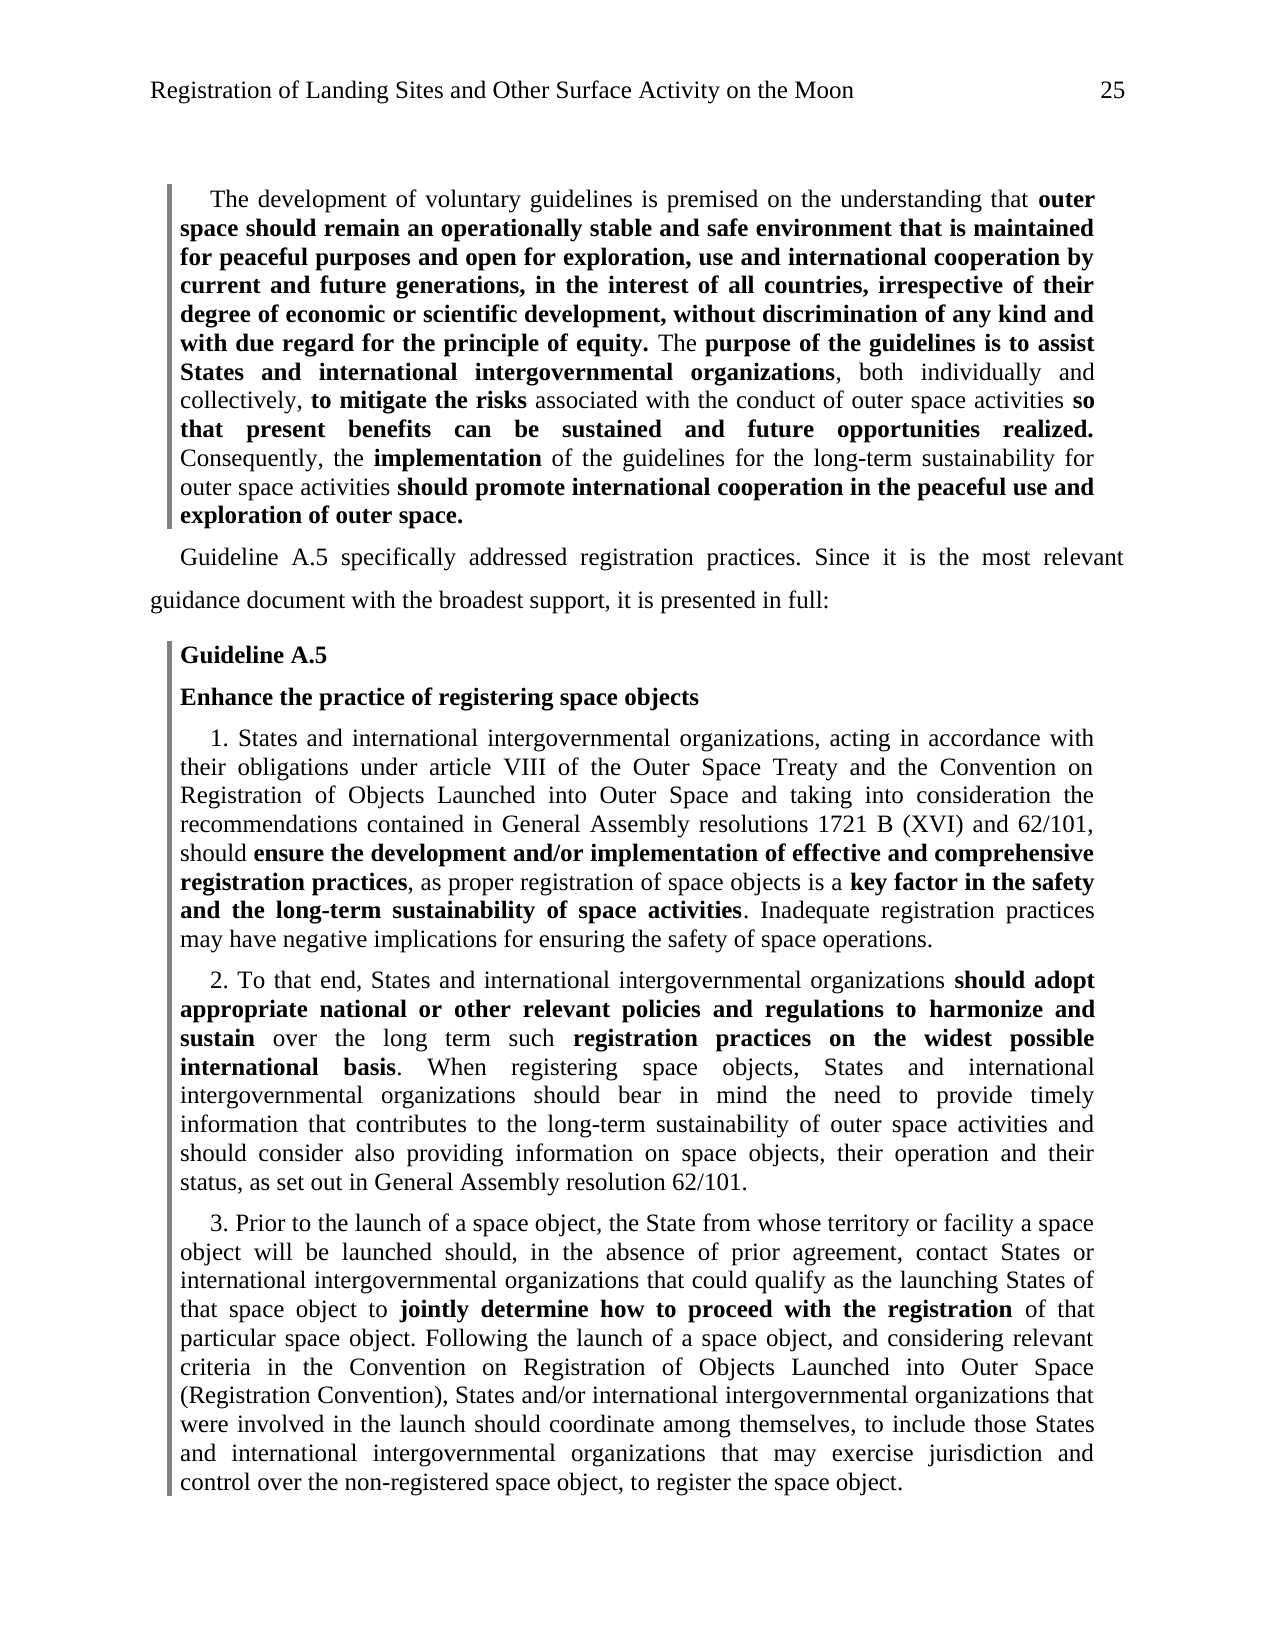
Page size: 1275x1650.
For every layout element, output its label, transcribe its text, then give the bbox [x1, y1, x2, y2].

text Enhance the practice of registering space objects [172, 682, 1095, 711]
text Guideline A.5 [172, 641, 1095, 669]
text The development of voluntary guidelines is premised on the understanding that outer space should remain an operationally stable and safe environment that is maintained for peaceful purposes and open for exploration, use and international cooperation by current and future generations, in the interest of all countries, irrespective of their degree of economic or scientific development, without discrimination of any kind and with due regard for the principle of equity. The purpose of the guidelines is to assist States and international intergovernmental organizations, both individually and collectively, to mitigate the risks associated with the conduct of outer space activities so that present benefits can be sustained and future opportunities realized. Consequently, the implementation of the guidelines for the long-term sustainability for outer space activities should promote international cooperation in the peaceful use and exploration of outer space. [172, 184, 1095, 529]
text 3. Prior to the launch of a space object, the State from whose territory or facility a space object will be launched should, in the absence of prior agreement, contact States or international intergovernmental organizations that could qualify as the launching States of that space object to jointly determine how to proceed with the registration of that particular space object. Following the launch of a space object, and considering relevant criteria in the Convention on Registration of Objects Launched into Outer Space (Registration Convention), States and/or international intergovernmental organizations that were involved in the launch should coordinate among themselves, to include those States and international intergovernmental organizations that may exercise jurisdiction and control over the non-registered space object, to register the space object. [172, 1208, 1095, 1496]
text 1. States and international intergovernmental organizations, acting in accordance with their obligations under article VIII of the Outer Space Treaty and the Convention on Registration of Objects Launched into Outer Space and taking into consideration the recommendations contained in General Assembly resolutions 1721 B (XVI) and 62/101, should ensure the development and/or implementation of effective and comprehensive registration practices, as proper registration of space objects is a key factor in the safety and the long-term sustainability of space activities. Inadequate registration practices may have negative implications for ensuring the safety of space operations. [172, 723, 1095, 953]
text 2. To that end, States and international intergovernmental organizations should adopt appropriate national or other relevant policies and regulations to harmonize and sustain over the long term such registration practices on the widest possible international basis. When registering space objects, States and international intergovernmental organizations should bear in mind the need to provide timely information that contributes to the long-term sustainability of outer space activities and should consider also providing information on space objects, their operation and their status, as set out in General Assembly resolution 62/101. [172, 966, 1095, 1196]
text Guideline A.5 specifically addressed registration practices. Since it is the most relevant guidance document with the broadest support, it is presented in full: [150, 542, 1125, 614]
